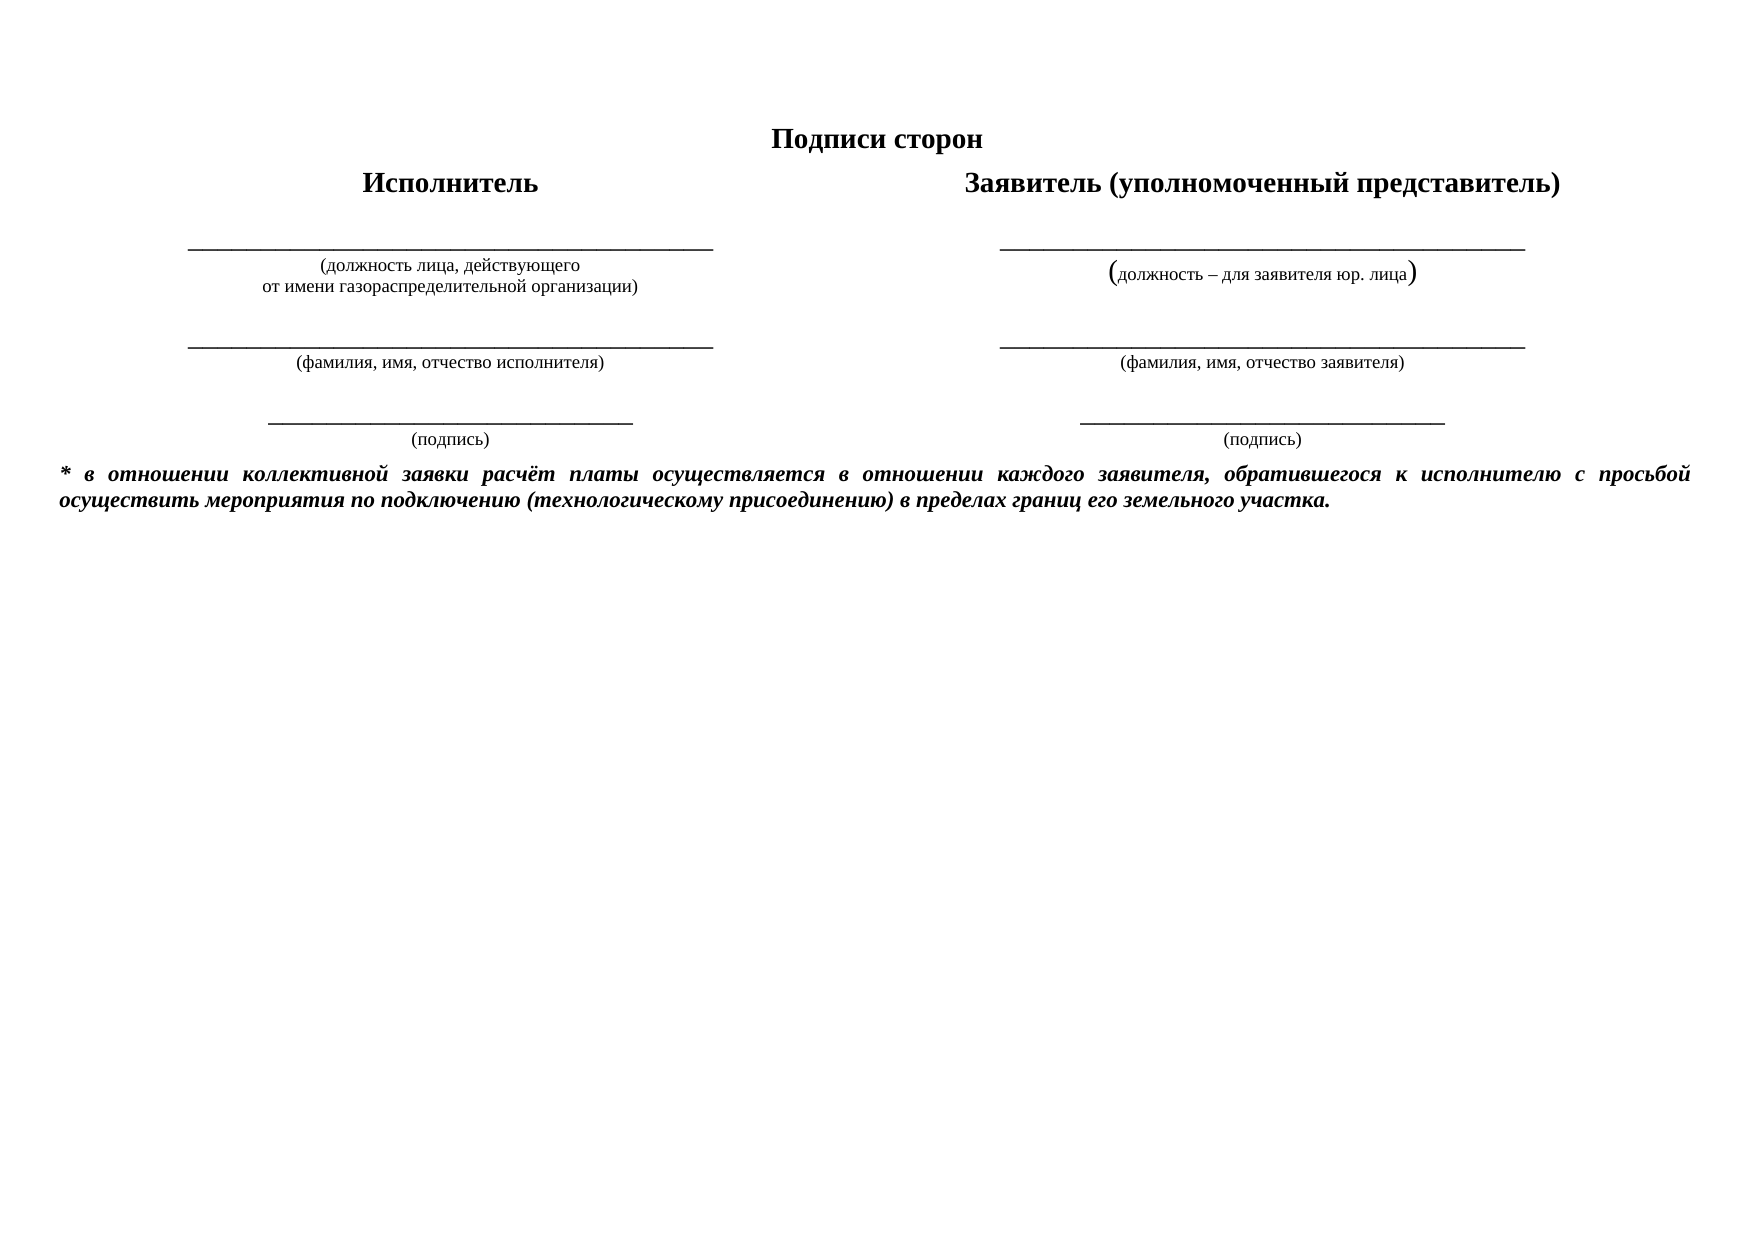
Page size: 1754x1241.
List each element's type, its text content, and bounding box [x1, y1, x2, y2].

table_header Исполнитель [59, 155, 842, 209]
table_cell ____________________________________ (должность лица, действующего от имени газораспределительной организации) [59, 209, 842, 307]
text Подписи сторон [59, 121, 1695, 154]
table_header Заявитель (уполномоченный представитель) [842, 155, 1683, 209]
table_cell ____________________________________ (фамилия, имя, отчество исполнителя) [59, 307, 842, 384]
text * в отношении коллективной заявки расчёт платы осуществляется в отношении каждого заявителя, обратившегося к исполнителю с просьбой осуществить мероприятия по подключению (технологическому присоединению) в пределах границ его земельного участка. [59, 460, 1695, 513]
table_cell ____________________________________ (фамилия, имя, отчество заявителя) [842, 307, 1683, 384]
table_cell ____________________________________ (должность – для заявителя юр. лица) [842, 209, 1683, 307]
table_cell _________________________ (подпись) [59, 384, 842, 460]
table_cell _________________________ (подпись) [842, 384, 1683, 460]
